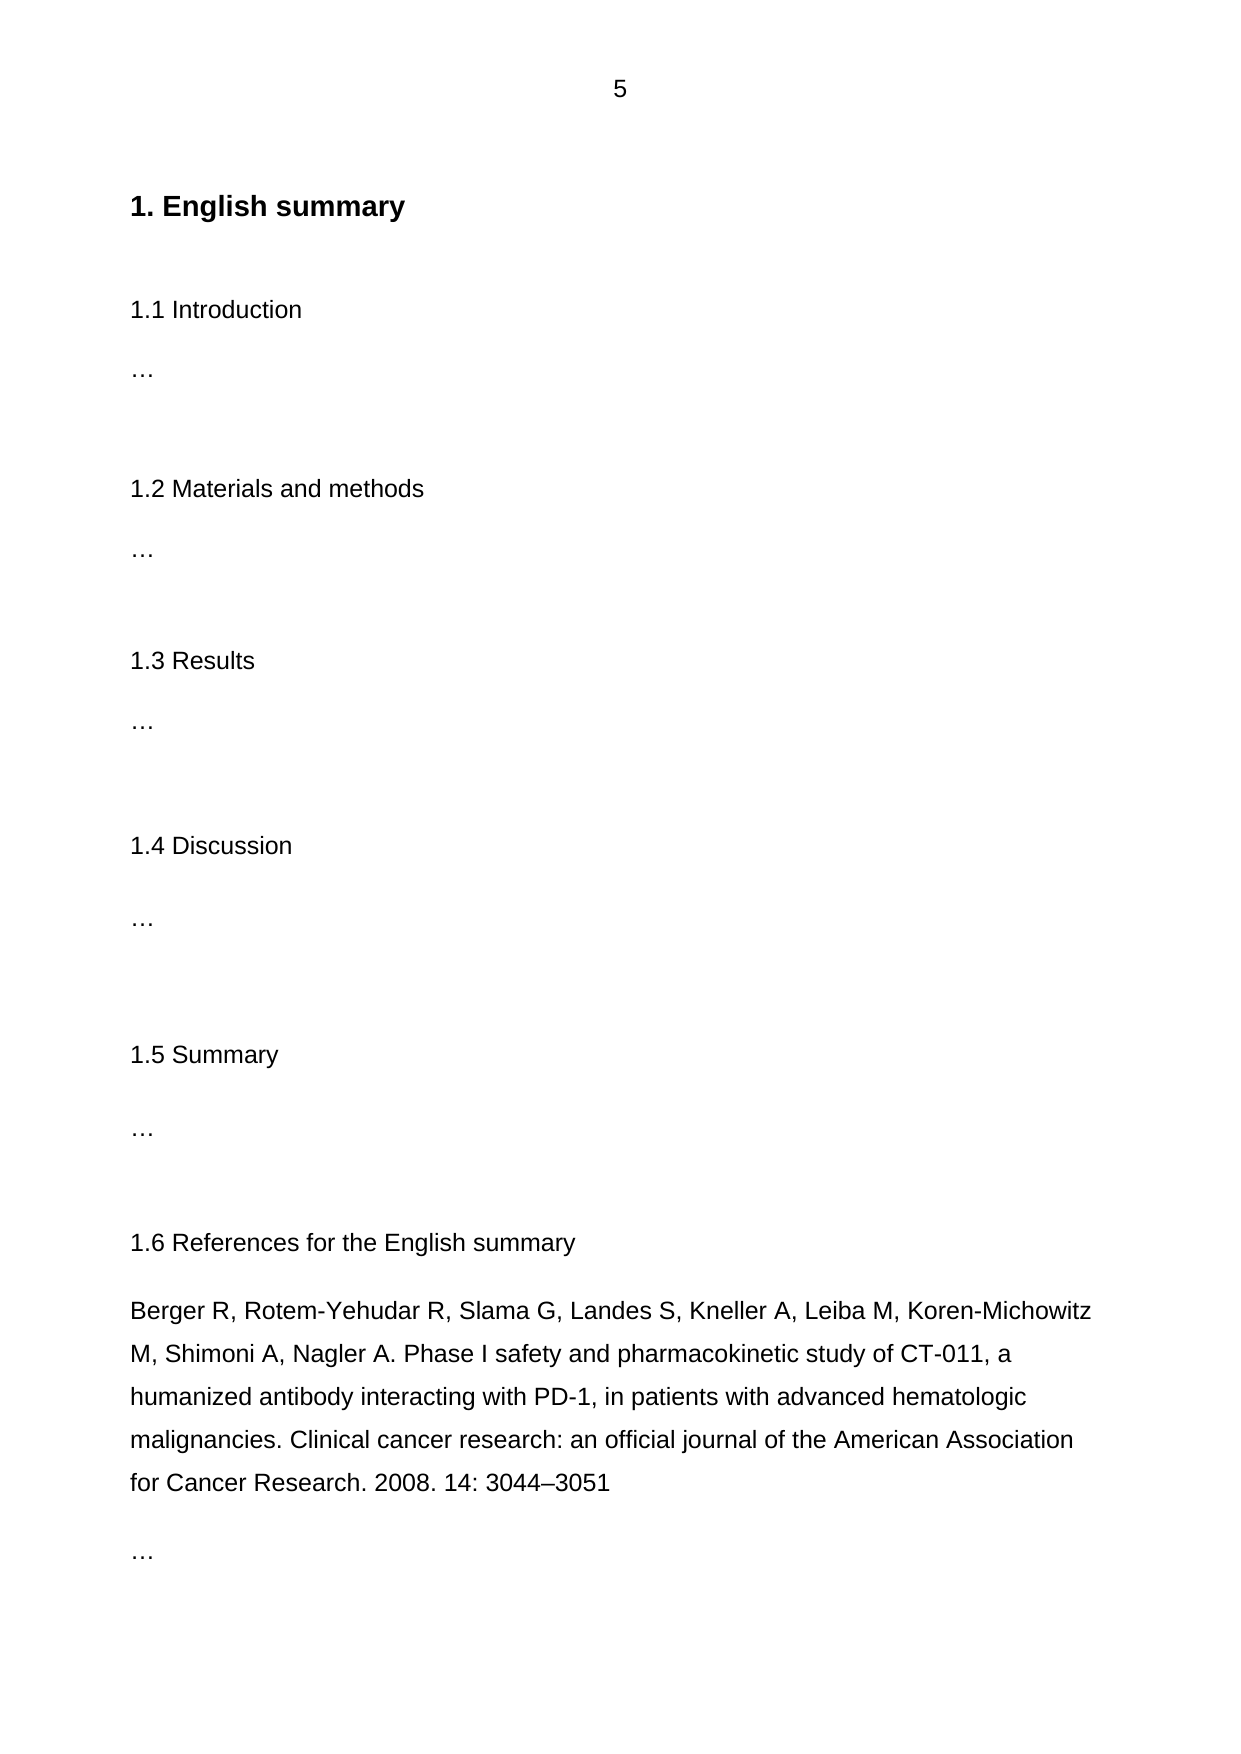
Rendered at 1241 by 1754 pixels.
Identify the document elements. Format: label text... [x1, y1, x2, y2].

subtitle 1.5 Summary [130, 1041, 1110, 1069]
text … [130, 706, 1110, 735]
text 1.6 References for the English summary [130, 1228, 1110, 1256]
subtitle 1.4 Discussion [130, 831, 1110, 859]
text … [130, 354, 1110, 383]
text Berger R, Rotem-Yehudar R, Slama G, Landes S, Kneller A, Leiba M, Koren-Michowitz M, Shimoni A, Nagler A. Phase I safety and pharmacokinetic study of CT-011, a humanized antibody interacting with PD-1, in patients with advanced hematologic malignancies. Clinical cancer research: an official journal of the American Association for Cancer Research. 2008. 14: 3044–3051 [130, 1296, 1110, 1497]
text 1.3 Results [130, 646, 1110, 675]
subtitle … [130, 1113, 1110, 1142]
text … [130, 534, 1110, 562]
text … [130, 1536, 1110, 1565]
text 1.2 Materials and methods [130, 474, 1110, 503]
text 1. English summary [130, 189, 1110, 222]
text 1.1 Introduction [130, 294, 1110, 323]
subtitle … [130, 903, 1110, 932]
